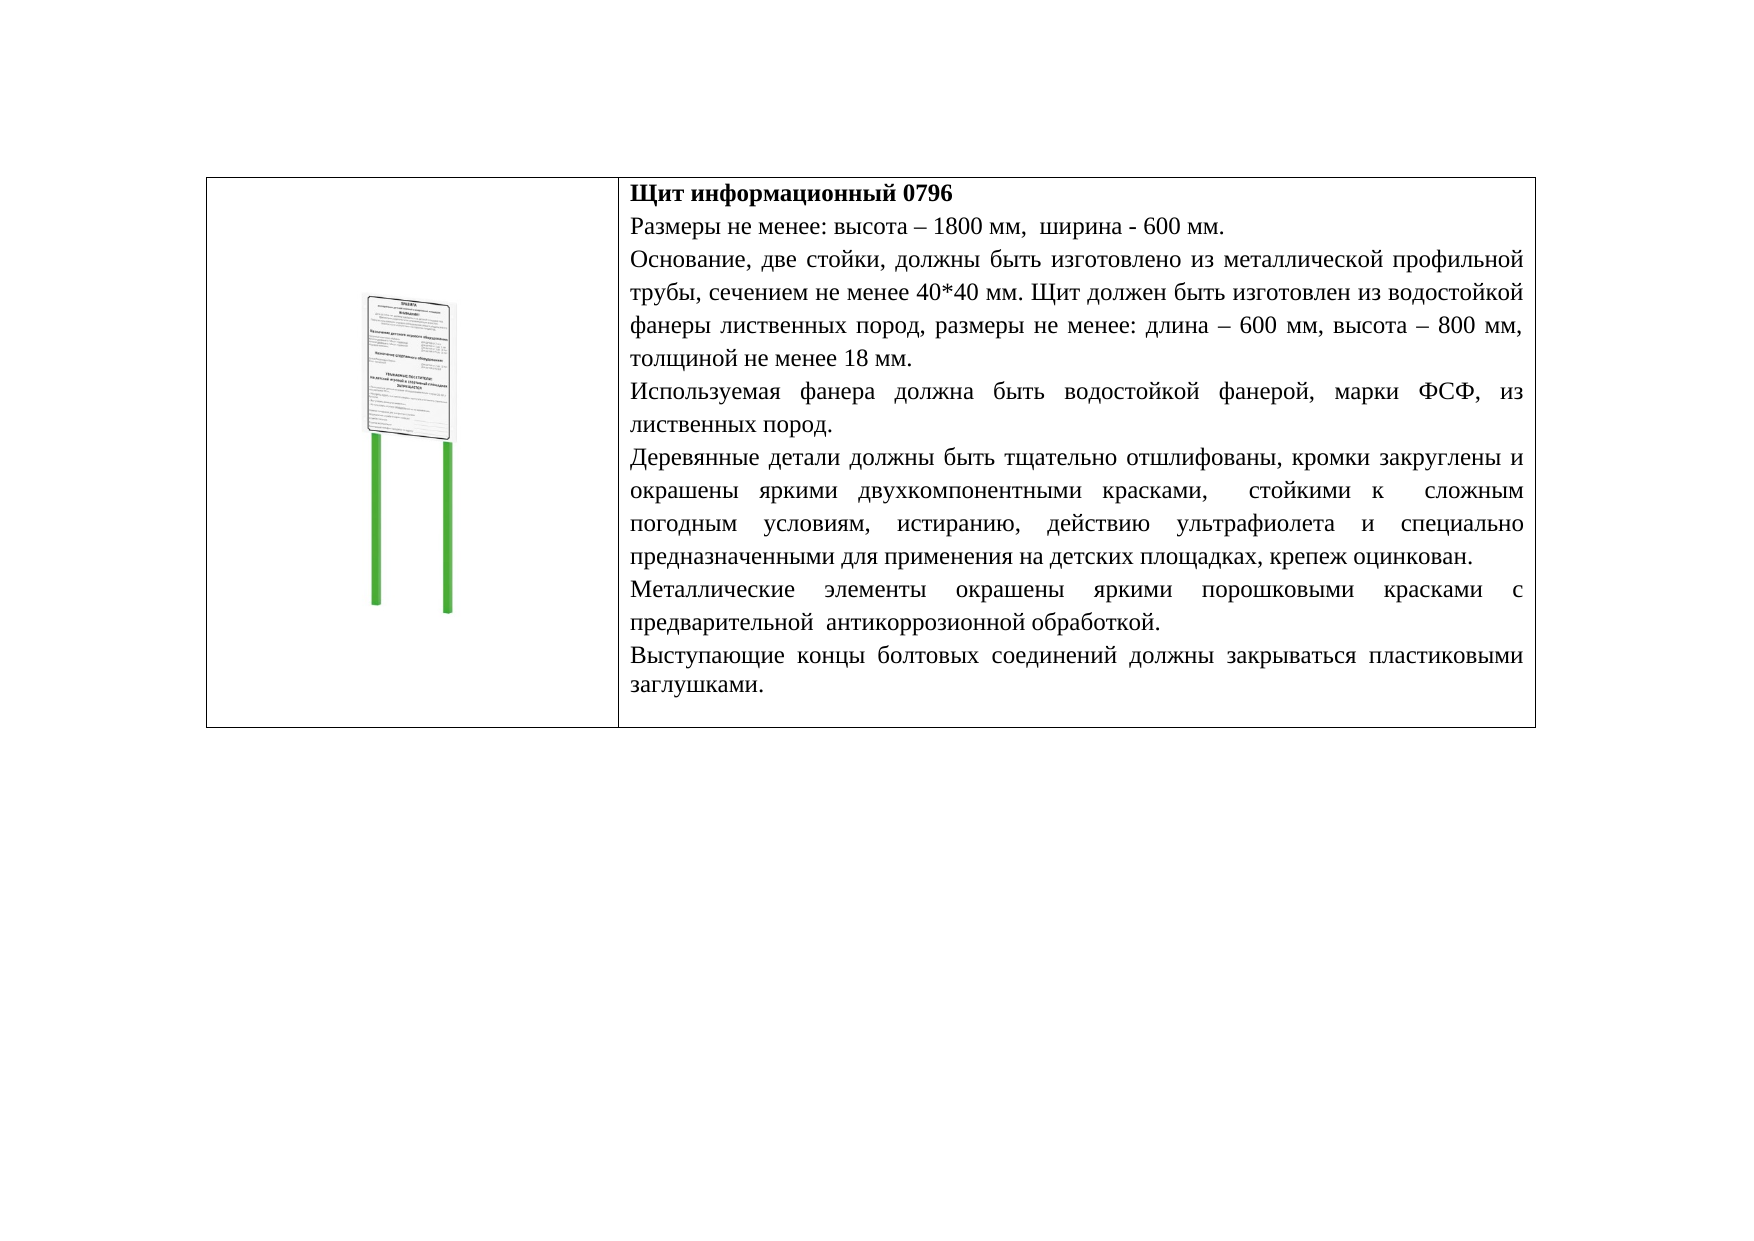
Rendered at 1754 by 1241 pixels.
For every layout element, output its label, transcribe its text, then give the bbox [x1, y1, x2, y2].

picture [340, 277, 485, 628]
table_header Щит информационный 0796 Размеры не менее: высота – 1800 мм, ширина - 600 мм. Основание, две стойки, должны быть изготовлено из металлической профильной трубы, сечением не менее 40*40 мм. Щит должен быть изготовлен из водостойкой фанеры лиственных пород, размеры не менее: длина – 600 мм, высота – 800 мм, толщиной не менее 18 мм. Используемая фанера должна быть водостойкой фанерой, марки ФСФ, из лиственных пород. Деревянные детали должны быть тщательно отшлифованы, кромки закруглены и окрашены яркими двухкомпонентными красками, стойкими к сложным погодным условиям, истиранию, действию ультрафиолета и специально предназначенными для применения на детских площадках, крепеж оцинкован. Металлические элементы окрашены яркими порошковыми красками с предварительной антикоррозионной обработкой. Выступающие концы болтовых соединений должны закрываться пластиковыми заглушками. [619, 178, 1535, 727]
table_header [207, 178, 618, 727]
